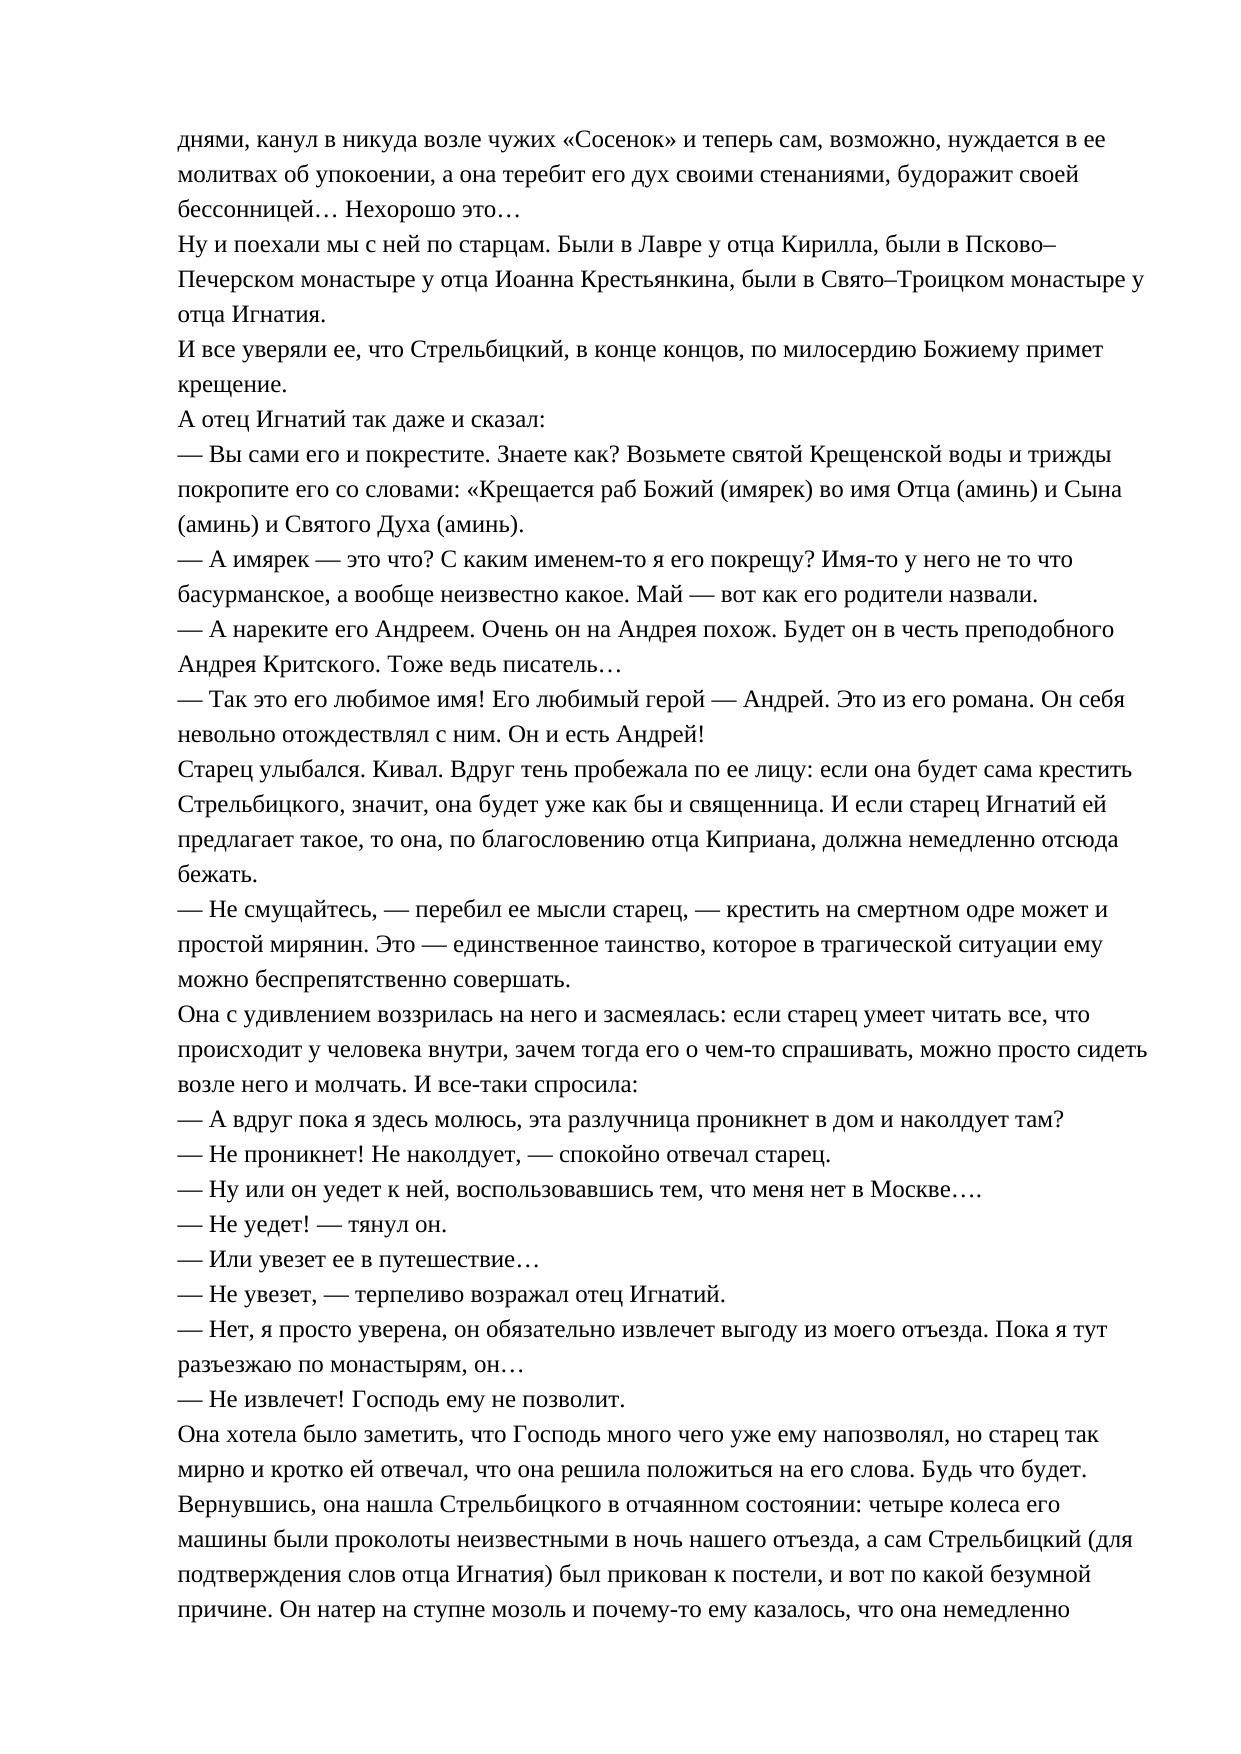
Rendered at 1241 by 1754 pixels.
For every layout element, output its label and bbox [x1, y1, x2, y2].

text [177, 118, 1152, 1623]
